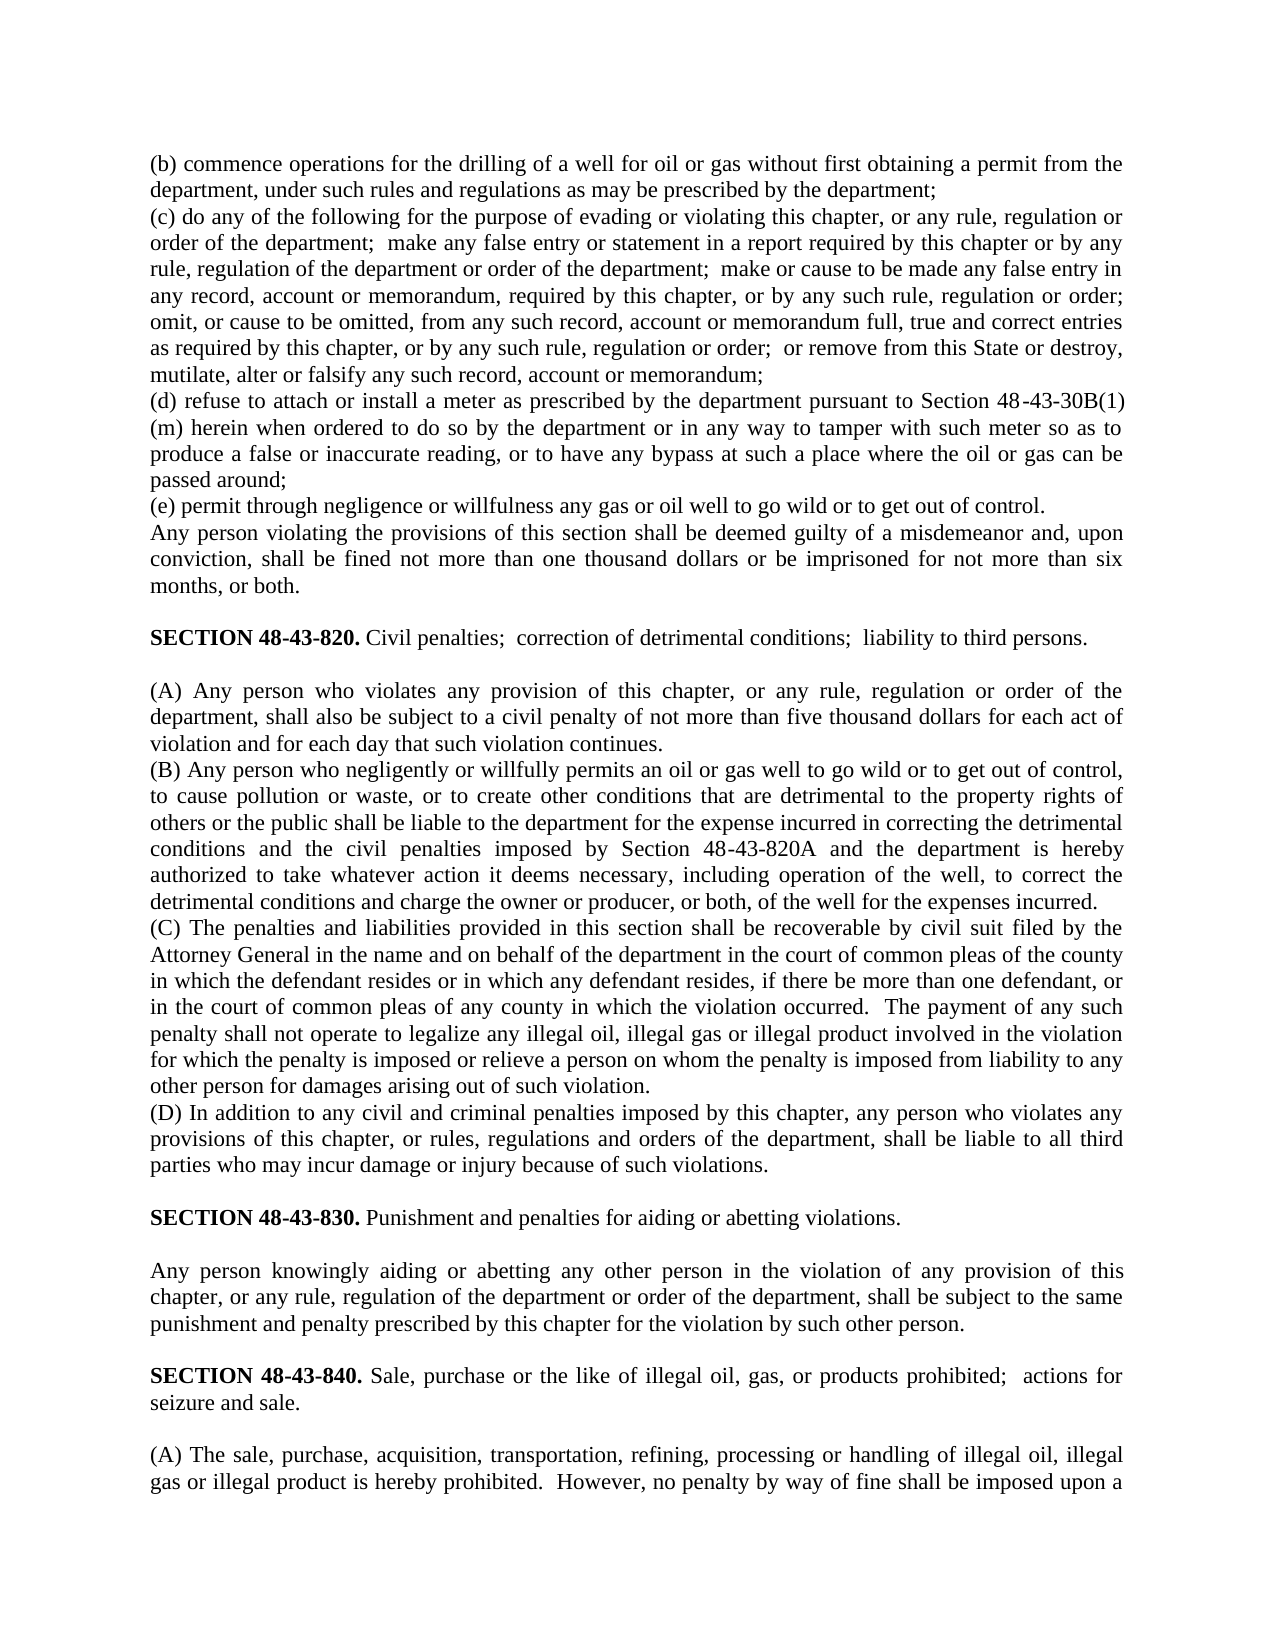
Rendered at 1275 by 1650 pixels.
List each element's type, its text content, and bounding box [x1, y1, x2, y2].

text (c) do any of the following for the purpose of evading or violating this chapter, or any rule, regulation or order of the department; make any false entry or statement in a report required by this chapter or by any rule, regulation of the department or order of the department; make or cause to be made any false entry in any record, account or memorandum, required by this chapter, or by any such rule, regulation or order; omit, or cause to be omitted, from any such record, account or memorandum full, true and correct entries as required by this chapter, or by any such rule, regulation or order; or remove from this State or destroy, mutilate, alter or falsify any such record, account or memorandum; [150, 203, 1125, 387]
text (e) permit through negligence or willfulness any gas or oil well to go wild or to get out of control. [150, 493, 1125, 519]
text (b) commence operations for the drilling of a well for oil or gas without first obtaining a permit from the department, under such rules and regulations as may be prescribed by the department; [150, 150, 1125, 203]
text SECTION 48-43-840. Sale, purchase or the like of illegal oil, gas, or products prohibited; actions for seizure and sale. [150, 1362, 1125, 1415]
text Any person knowingly aiding or abetting any other person in the violation of any provision of this chapter, or any rule, regulation of the department or order of the department, shall be subject to the same punishment and penalty prescribed by this chapter for the violation by such other person. [150, 1257, 1125, 1336]
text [150, 1441, 1125, 1494]
text (D) In addition to any civil and criminal penalties imposed by this chapter, any person who violates any provisions of this chapter, or rules, regulations and orders of the department, shall be liable to all third parties who may incur damage or injury because of such violations. [150, 1099, 1125, 1178]
text (B) Any person who negligently or willfully permits an oil or gas well to go wild or to get out of control, to cause pollution or waste, or to create other conditions that are detrimental to the property rights of others or the public shall be liable to the department for the expense incurred in correcting the detrimental conditions and the civil penalties imposed by Section 48-43-820A and the department is hereby authorized to take whatever action it deems necessary, including operation of the well, to correct the detrimental conditions and charge the owner or producer, or both, of the well for the expenses incurred. [150, 756, 1125, 914]
text SECTION 48-43-830. Punishment and penalties for aiding or abetting violations. [150, 1204, 1125, 1231]
text (C) The penalties and liabilities provided in this section shall be recoverable by civil suit filed by the Attorney General in the name and on behalf of the department in the court of common pleas of the county in which the defendant resides or in which any defendant resides, if there be more than one defendant, or in the court of common pleas of any county in which the violation occurred. The payment of any such penalty shall not operate to legalize any illegal oil, illegal gas or illegal product involved in the violation for which the penalty is imposed or relieve a person on whom the penalty is imposed from liability to any other person for damages arising out of such violation. [150, 914, 1125, 1099]
text SECTION 48-43-820. Civil penalties; correction of detrimental conditions; liability to third persons. [150, 624, 1125, 651]
text Any person violating the provisions of this section shall be deemed guilty of a misdemeanor and, upon conviction, shall be fined not more than one thousand dollars or be imprisoned for not more than six months, or both. [150, 519, 1125, 598]
text (d) refuse to attach or install a meter as prescribed by the department pursuant to Section 48-43-30B(1)(m) herein when ordered to do so by the department or in any way to tamper with such meter so as to produce a false or inaccurate reading, or to have any bypass at such a place where the oil or gas can be passed around; [150, 387, 1125, 493]
text (A) Any person who violates any provision of this chapter, or any rule, regulation or order of the department, shall also be subject to a civil penalty of not more than five thousand dollars for each act of violation and for each day that such violation continues. [150, 677, 1125, 756]
